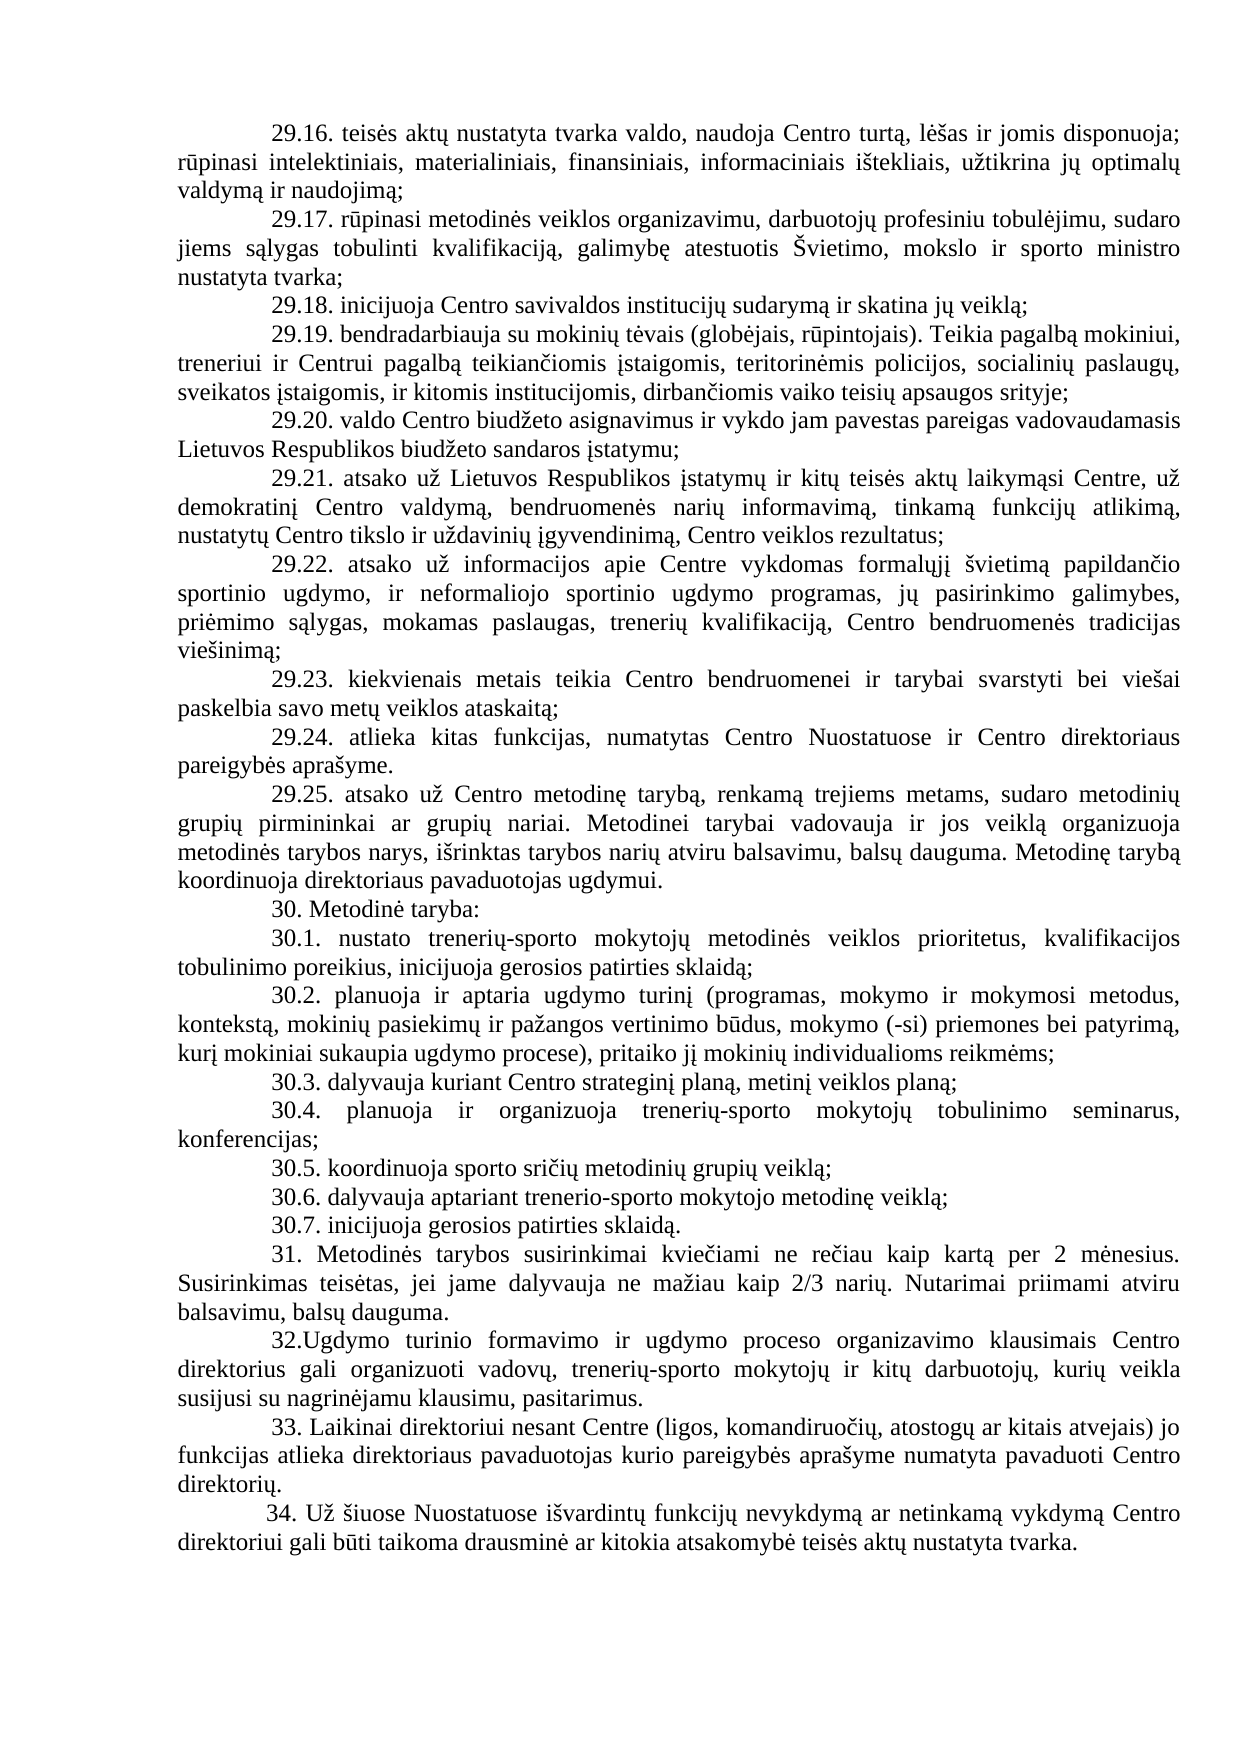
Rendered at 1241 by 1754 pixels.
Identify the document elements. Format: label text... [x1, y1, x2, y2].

text 30.4. planuoja ir organizuoja trenerių-sporto mokytojų tobulinimo seminarus, konferencijas; [177, 1096, 1181, 1153]
text 30.7. inicijuoja gerosios patirties sklaidą. [177, 1211, 1181, 1239]
text 30.5. koordinuoja sporto sričių metodinių grupių veiklą; [177, 1153, 1181, 1182]
text 30.3. dalyvauja kuriant Centro strateginį planą, metinį veiklos planą; [177, 1067, 1181, 1096]
text 29.25. atsako už Centro metodinę tarybą, renkamą trejiems metams, sudaro metodinių grupių pirmininkai ar grupių nariai. Metodinei tarybai vadovauja ir jos veiklą organizuoja metodinės tarybos narys, išrinktas tarybos narių atviru balsavimu, balsų dauguma. Metodinę tarybą koordinuoja direktoriaus pavaduotojas ugdymui. [177, 779, 1181, 894]
text 29.23. kiekvienais metais teikia Centro bendruomenei ir tarybai svarstyti bei viešai paskelbia savo metų veiklos ataskaitą; [177, 664, 1181, 722]
text 31. Metodinės tarybos susirinkimai kviečiami ne rečiau kaip kartą per 2 mėnesius. Susirinkimas teisėtas, jei jame dalyvauja ne mažiau kaip 2/3 narių. Nutarimai priimami atviru balsavimu, balsų dauguma. [177, 1239, 1181, 1326]
text 34. Už šiuose Nuostatuose išvardintų funkcijų nevykdymą ar netinkamą vykdymą Centro direktoriui gali būti taikoma drausminė ar kitokia atsakomybė teisės aktų nustatyta tvarka. [177, 1498, 1181, 1556]
text 29.22. atsako už informacijos apie Centre vykdomas formalųjį švietimą papildančio sportinio ugdymo, ir neformaliojo sportinio ugdymo programas, jų pasirinkimo galimybes, priėmimo sąlygas, mokamas paslaugas, trenerių kvalifikaciją, Centro bendruomenės tradicijas viešinimą; [177, 549, 1181, 664]
text 29.16. teisės aktų nustatyta tvarka valdo, naudoja Centro turtą, lėšas ir jomis disponuoja; rūpinasi intelektiniais, materialiniais, finansiniais, informaciniais ištekliais, užtikrina jų optimalų valdymą ir naudojimą; [177, 118, 1181, 204]
text 29.19. bendradarbiauja su mokinių tėvais (globėjais, rūpintojais). Teikia pagalbą mokiniui, treneriui ir Centrui pagalbą teikiančiomis įstaigomis, teritorinėmis policijos, socialinių paslaugų, sveikatos įstaigomis, ir kitomis institucijomis, dirbančiomis vaiko teisių apsaugos srityje; [177, 319, 1181, 406]
text 29.24. atlieka kitas funkcijas, numatytas Centro Nuostatuose ir Centro direktoriaus pareigybės aprašyme. [177, 722, 1181, 779]
text 30.1. nustato trenerių-sporto mokytojų metodinės veiklos prioritetus, kvalifikacijos tobulinimo poreikius, inicijuoja gerosios patirties sklaidą; [177, 923, 1181, 981]
text 29.18. inicijuoja Centro savivaldos institucijų sudarymą ir skatina jų veiklą; [177, 291, 1181, 319]
text 33. Laikinai direktoriui nesant Centre (ligos, komandiruočių, atostogų ar kitais atvejais) jo funkcijas atlieka direktoriaus pavaduotojas kurio pareigybės aprašyme numatyta pavaduoti Centro direktorių. [177, 1412, 1181, 1498]
text 30.2. planuoja ir aptaria ugdymo turinį (programas, mokymo ir mokymosi metodus, kontekstą, mokinių pasiekimų ir pažangos vertinimo būdus, mokymo (-si) priemones bei patyrimą, kurį mokiniai sukaupia ugdymo procese), pritaiko jį mokinių individualioms reikmėms; [177, 981, 1181, 1067]
text 29.17. rūpinasi metodinės veiklos organizavimu, darbuotojų profesiniu tobulėjimu, sudaro jiems sąlygas tobulinti kvalifikaciją, galimybę atestuotis Švietimo, mokslo ir sporto ministro nustatyta tvarka; [177, 204, 1181, 291]
text 29.21. atsako už Lietuvos Respublikos įstatymų ir kitų teisės aktų laikymąsi Centre, už demokratinį Centro valdymą, bendruomenės narių informavimą, tinkamą funkcijų atlikimą, nustatytų Centro tikslo ir uždavinių įgyvendinimą, Centro veiklos rezultatus; [177, 463, 1181, 549]
text 32.Ugdymo turinio formavimo ir ugdymo proceso organizavimo klausimais Centro direktorius gali organizuoti vadovų, trenerių-sporto mokytojų ir kitų darbuotojų, kurių veikla susijusi su nagrinėjamu klausimu, pasitarimus. [177, 1326, 1181, 1412]
text 30. Metodinė taryba: [177, 894, 1181, 923]
text 30.6. dalyvauja aptariant trenerio-sporto mokytojo metodinę veiklą; [177, 1182, 1181, 1211]
text 29.20. valdo Centro biudžeto asignavimus ir vykdo jam pavestas pareigas vadovaudamasis Lietuvos Respublikos biudžeto sandaros įstatymu; [177, 406, 1181, 463]
